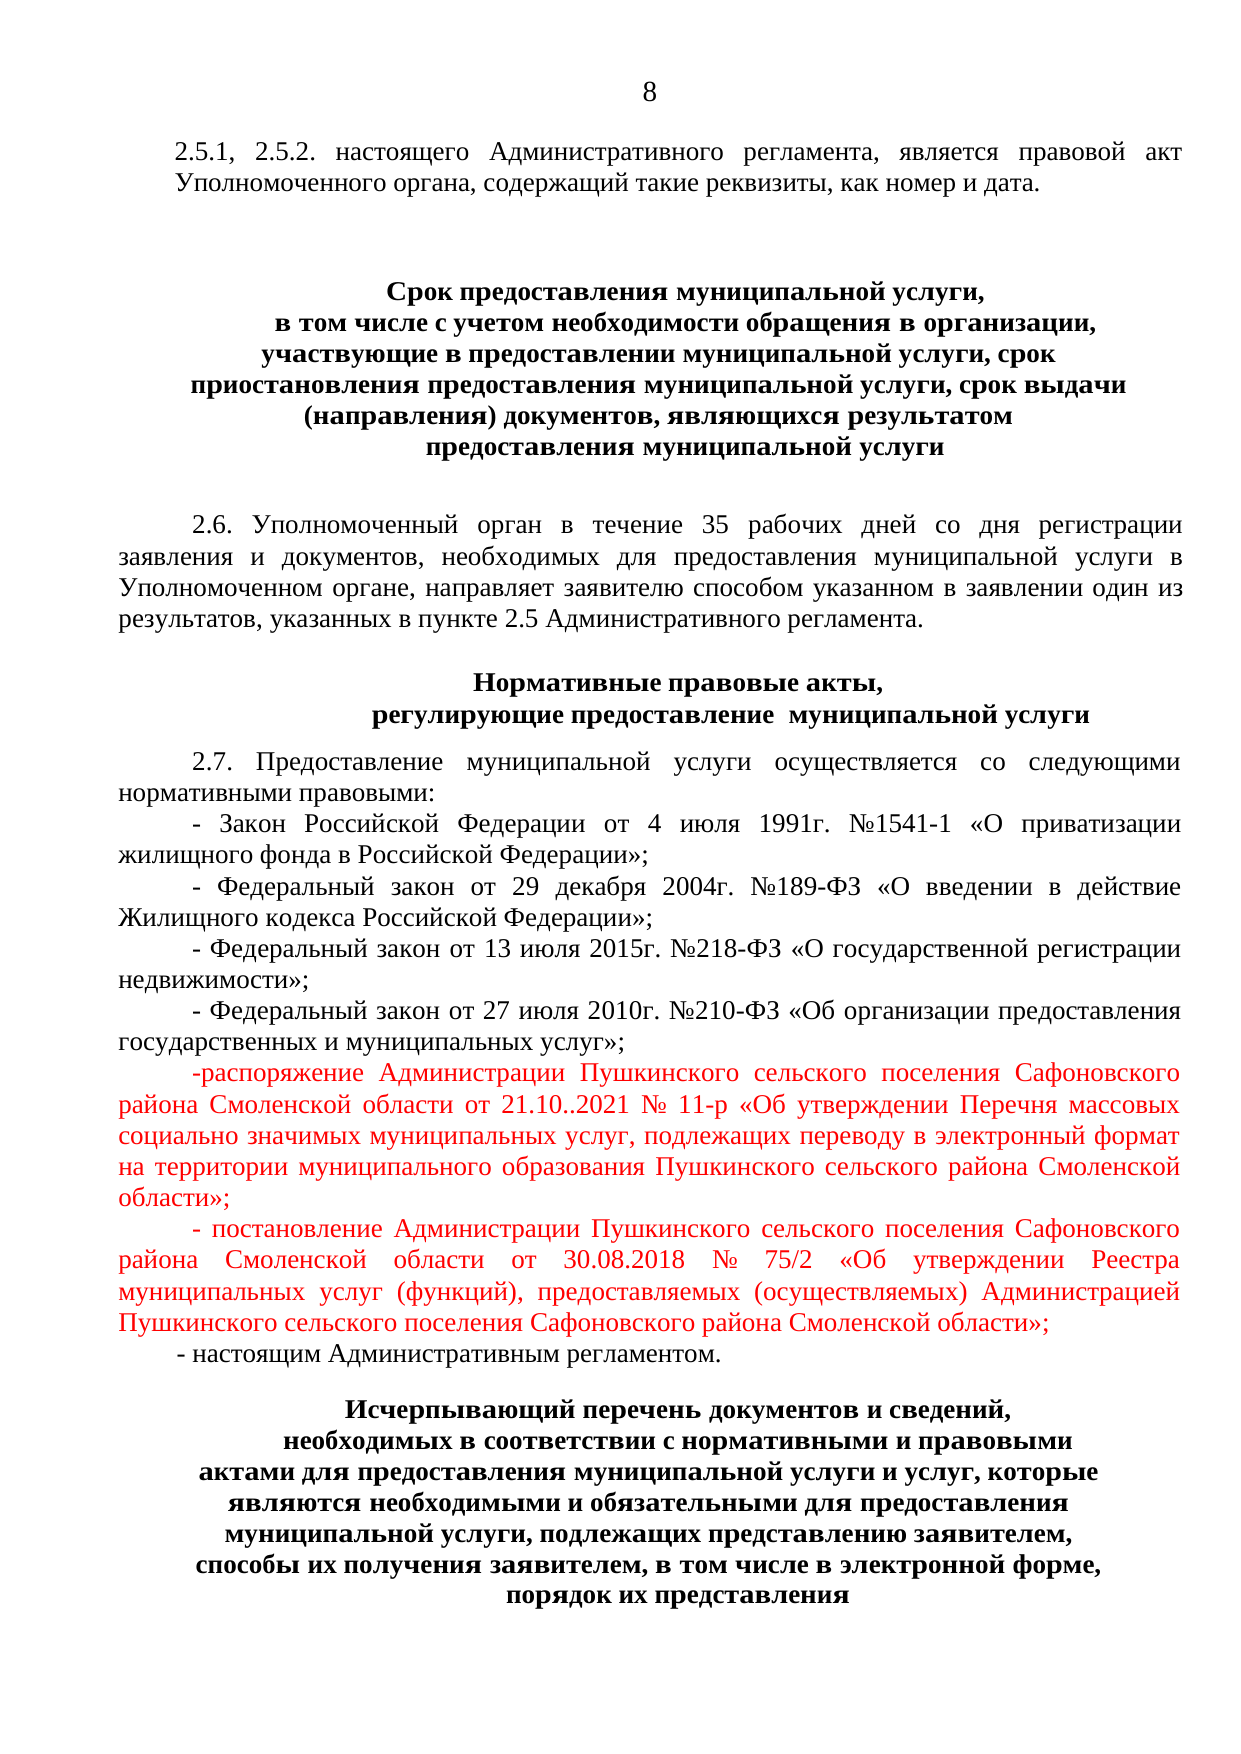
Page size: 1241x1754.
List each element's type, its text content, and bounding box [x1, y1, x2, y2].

text в том числе с учетом необходимости обращения в организации, участвующие в предоставлении муниципальной услуги, срок приостановления предоставления муниципальной услуги, срок выдачи (направления) документов, являющихся результатом [164, 306, 1153, 430]
text необходимых в соответствии с нормативными и правовыми актами для предоставления муниципальной услуги и услуг, которые являются необходимыми и обязательными для предоставления муниципальной услуги, подлежащих представлению заявителем, способы их получения заявителем, в том числе в электронной форме, [176, 1425, 1120, 1579]
text - Федеральный закон от 13 июля 2015г. №218-ФЗ «О государственной регистрации недвижимости»; [118, 932, 1181, 994]
text 2.6. Уполномоченный орган в течение 35 рабочих дней со дня регистрации заявления и документов, необходимых для предоставления муниципальной услуги в Уполномоченном органе, направляет заявителю способом указанном в заявлении один из результатов, указанных в пункте 2.5 Административного регламента. [118, 509, 1183, 633]
text -распоряжение Администрации Пушкинского сельского поселения Сафоновского района Смоленской области от 21.10..2021 № 11-р «Об утверждении Перечня массовых социально значимых муниципальных услуг, подлежащих переводу в электронный формат на территории муниципального образования Пушкинского сельского района Смоленской области»; [118, 1057, 1181, 1212]
text предоставления муниципальной услуги [164, 430, 1153, 462]
text 2.7. Предоставление муниципальной услуги осуществляется со следующими нормативными правовыми: [118, 745, 1181, 807]
text - Федеральный закон от 29 декабря 2004г. №189-ФЗ «О введении в действие Жилищного кодекса Российской Федерации»; [118, 870, 1181, 932]
text - постановление Администрации Пушкинского сельского поселения Сафоновского района Смоленской области от 30.08.2018 № 75/2 «Об утверждении Реестра муниципальных услуг (функций), предоставляемых (осуществляемых) Администрацией Пушкинского сельского поселения Сафоновского района Смоленской области»; [118, 1212, 1181, 1337]
text порядок их представления [176, 1579, 1120, 1610]
text - Федеральный закон от 27 июля 2010г. №210-ФЗ «Об организации предоставления государственных и муниципальных услуг»; [118, 994, 1181, 1057]
text - Закон Российской Федерации от 4 июля 1991г. №1541-1 «О приватизации жилищного фонда в Российской Федерации»; [118, 807, 1181, 870]
text - настоящим Административным регламентом. [118, 1337, 1181, 1368]
text Нормативные правовые акты, регулирующие предоставление муниципальной услуги [265, 667, 1090, 729]
text Срок предоставления муниципальной услуги, [164, 275, 1153, 306]
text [174, 135, 1183, 198]
text Исчерпывающий перечень документов и сведений, [176, 1394, 1120, 1425]
